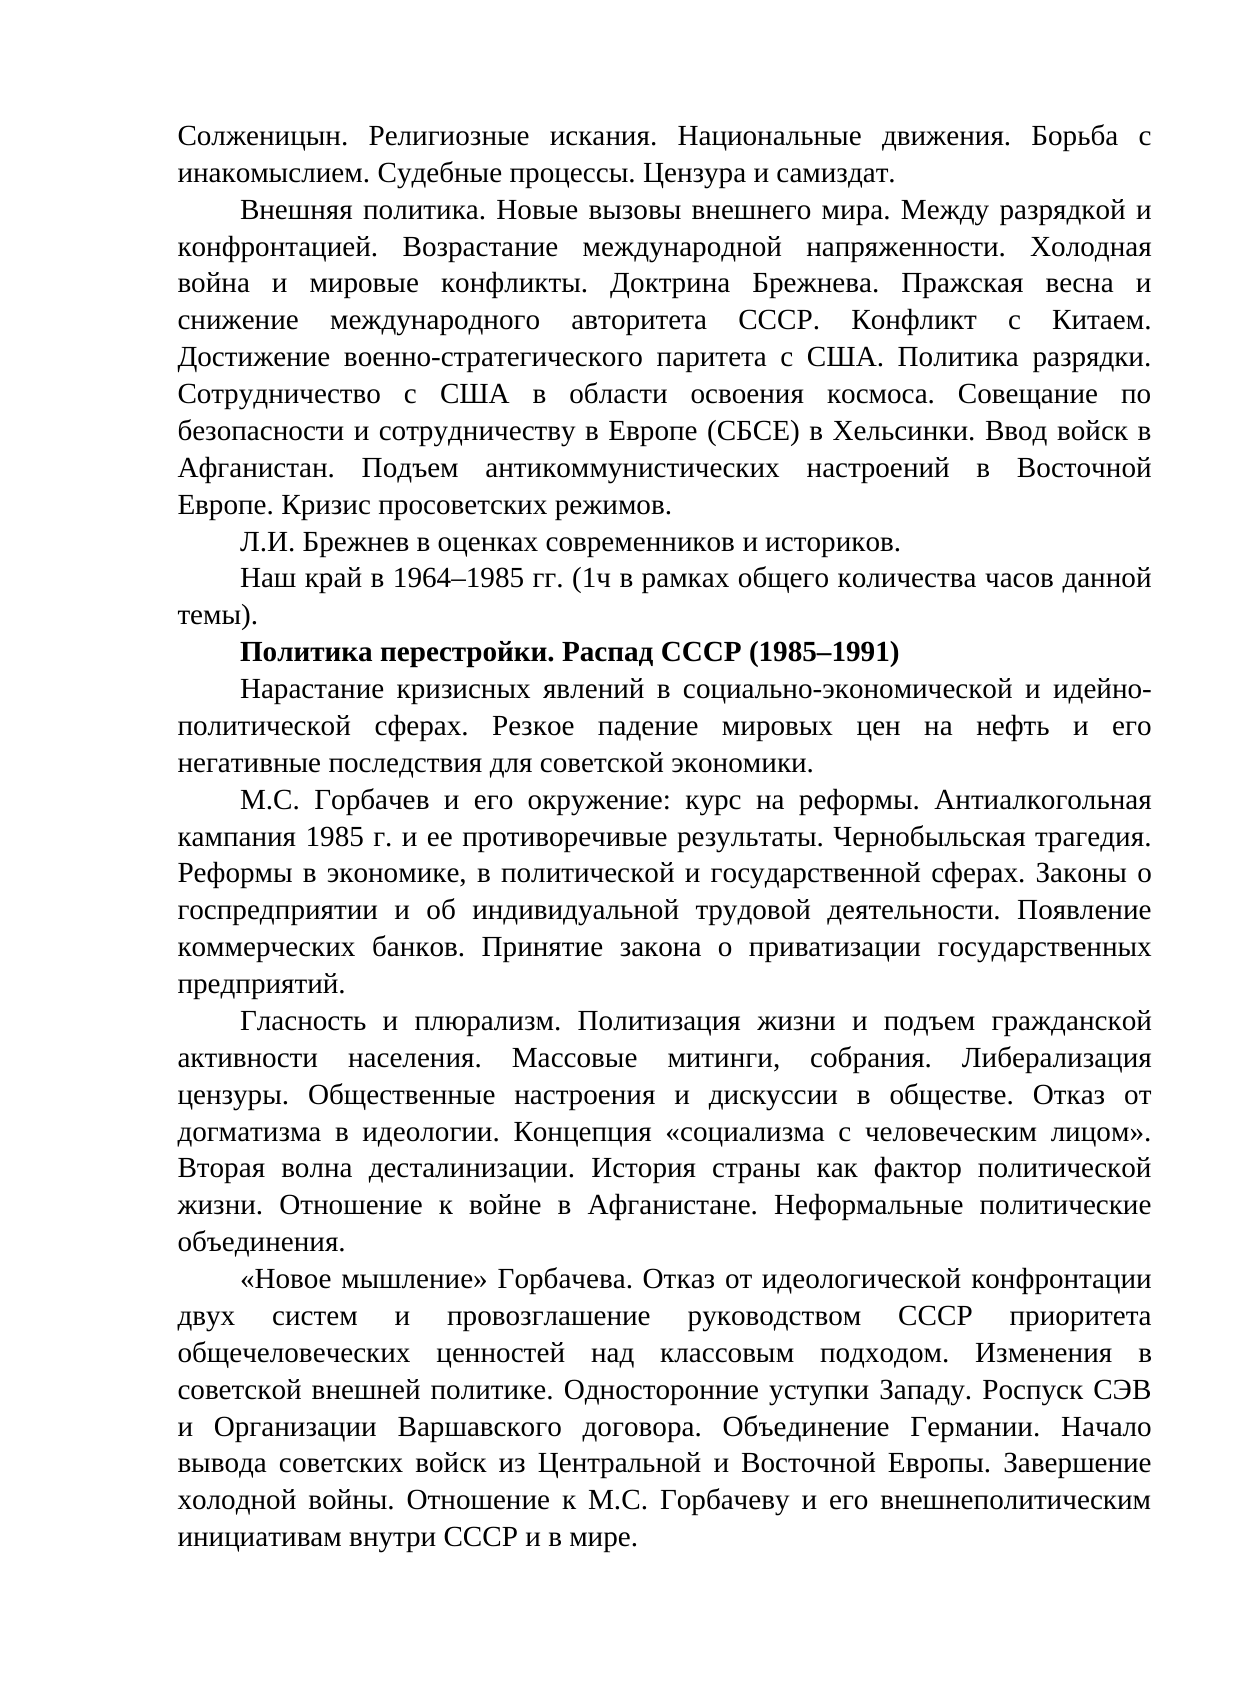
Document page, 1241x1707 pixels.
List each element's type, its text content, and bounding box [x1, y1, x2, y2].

text Гласность и плюрализм. Политизация жизни и подъем гражданской активности населения. Массовые митинги, собрания. Либерализация цензуры. Общественные настроения и дискуссии в обществе. Отказ от догматизма в идеологии. Концепция «социализма с человеческим лицом». Вторая волна десталинизации. История страны как фактор политической жизни. Отношение к войне в Афганистане. Неформальные политические объединения. [177, 1003, 1152, 1258]
text «Новое мышление» Горбачева. Отказ от идеологической конфронтации двух систем и провозглашение руководством СССР приоритета общечеловеческих ценностей над классовым подходом. Изменения в советской внешней политике. Односторонние уступки Западу. Роспуск СЭВ и Организации Варшавского договора. Объединение Германии. Начало вывода советских войск из Центральной и Восточной Европы. Завершение холодной войны. Отношение к М.С. Горбачеву и его внешнеполитическим инициативам внутри СССР и в мире. [177, 1261, 1152, 1553]
text Внешняя политика. Новые вызовы внешнего мира. Между разрядкой и конфронтацией. Возрастание международной напряженности. Холодная война и мировые конфликты. Доктрина Брежнева. Пражская весна и снижение международного авторитета СССР. Конфликт с Китаем. Достижение военно-стратегического паритета с США. Политика разрядки. Сотрудничество с США в области освоения космоса. Совещание по безопасности и сотрудничеству в Европе (СБСЕ) в Хельсинки. Ввод войск в Афганистан. Подъем антикоммунистических настроений в Восточной Европе. Кризис просоветских режимов. [177, 192, 1152, 520]
text Л.И. Брежнев в оценках современников и историков. [177, 524, 1152, 557]
text М.С. Горбачев и его окружение: курс на реформы. Антиалкогольная кампания 1985 г. и ее противоречивые результаты. Чернобыльская трагедия. Реформы в экономике, в политической и государственной сферах. Законы о госпредприятии и об индивидуальной трудовой деятельности. Появление коммерческих банков. Принятие закона о приватизации государственных предприятий. [177, 782, 1152, 1000]
text Наш край в 1964–1985 гг. (1ч в рамках общего количества часов данной темы). [177, 561, 1152, 631]
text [177, 118, 1152, 188]
text Нарастание кризисных явлений в социально-экономической и идейно-политической сферах. Резкое падение мировых цен на нефть и его негативные последствия для советской экономики. [177, 671, 1152, 778]
text Политика перестройки. Распад СССР (1985–1991) [177, 634, 1152, 668]
